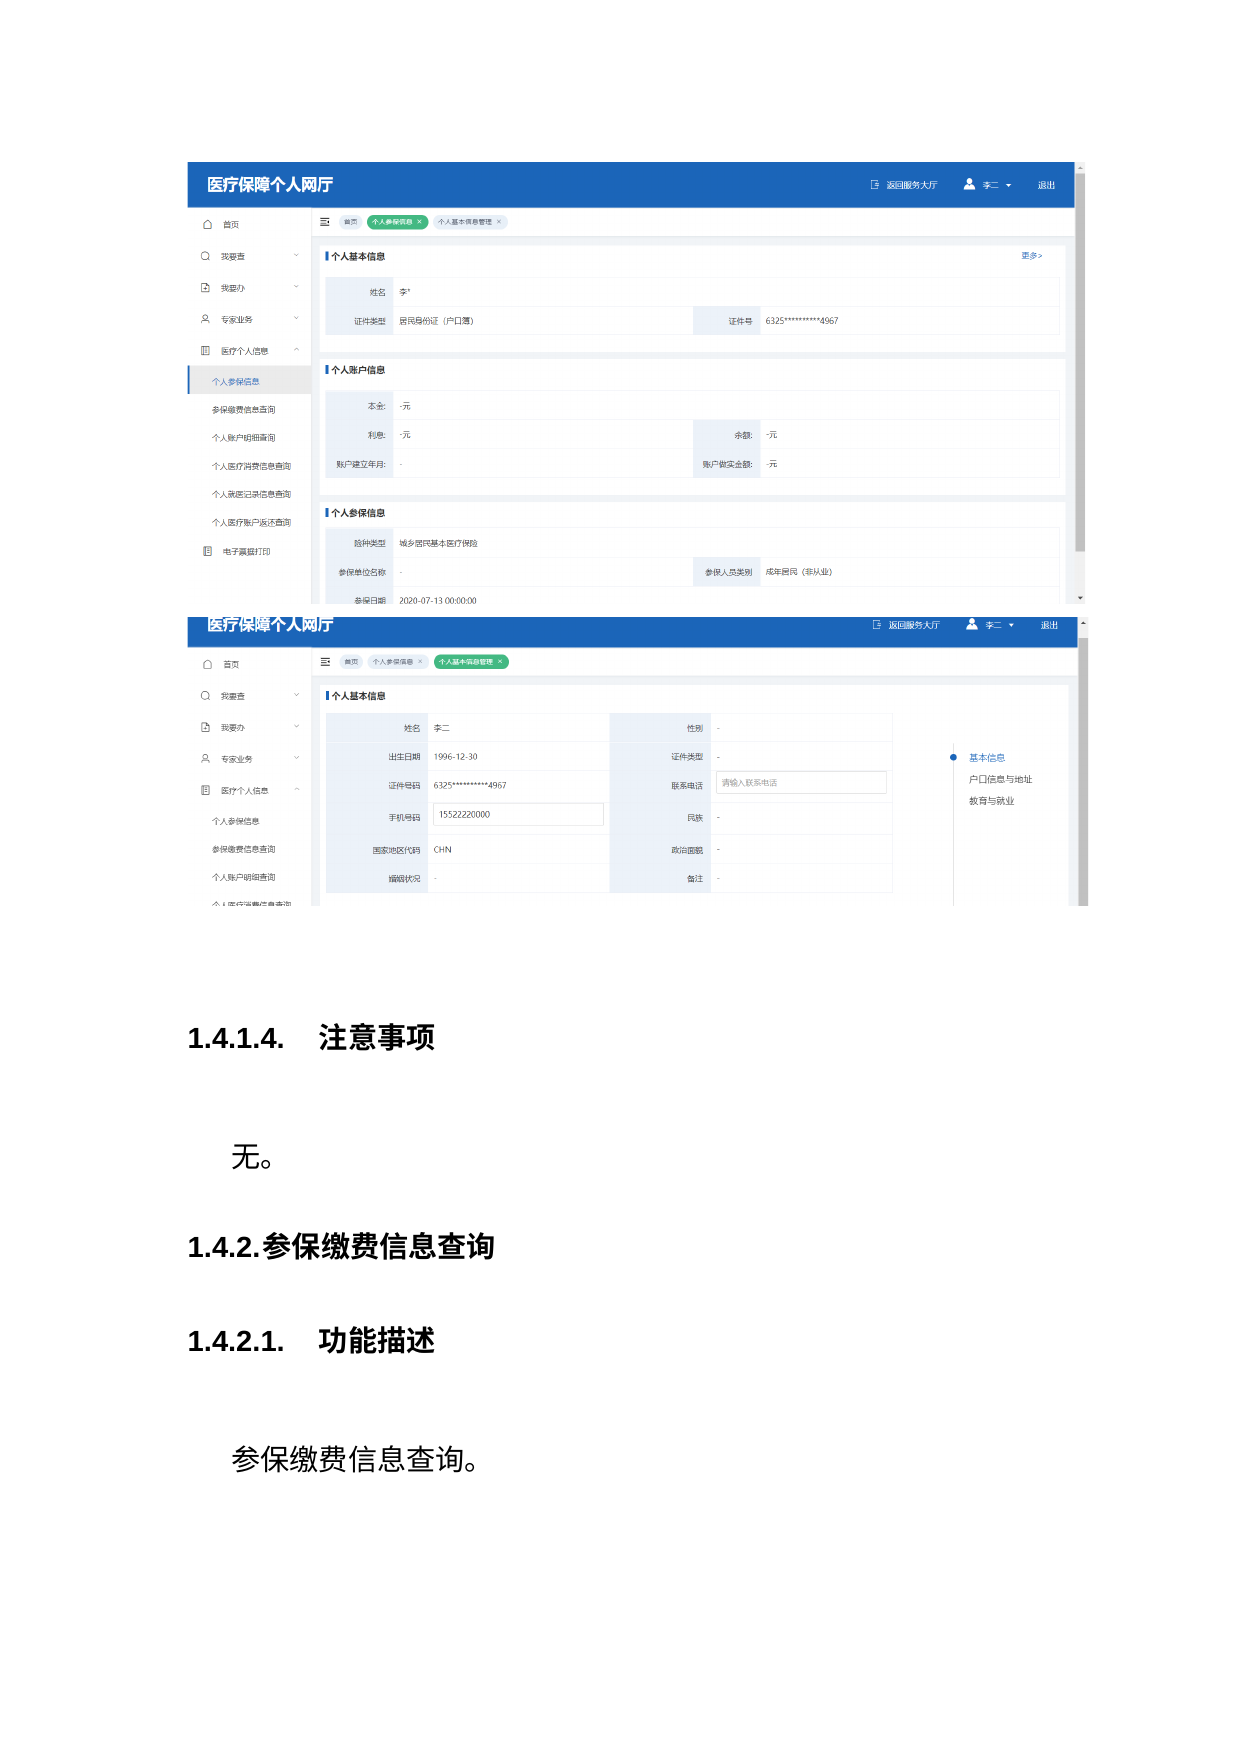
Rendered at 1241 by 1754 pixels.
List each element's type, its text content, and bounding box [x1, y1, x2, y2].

picture [187, 617, 1089, 906]
picture [187, 162, 1086, 604]
text 参保缴费信息查询。 [187, 1425, 1053, 1490]
text 无。 [187, 1122, 1053, 1187]
subtitle 参保缴费信息查询 [187, 1212, 1053, 1277]
subtitle 注意事项 [187, 1004, 1053, 1069]
subtitle 功能描述 [187, 1306, 1053, 1371]
